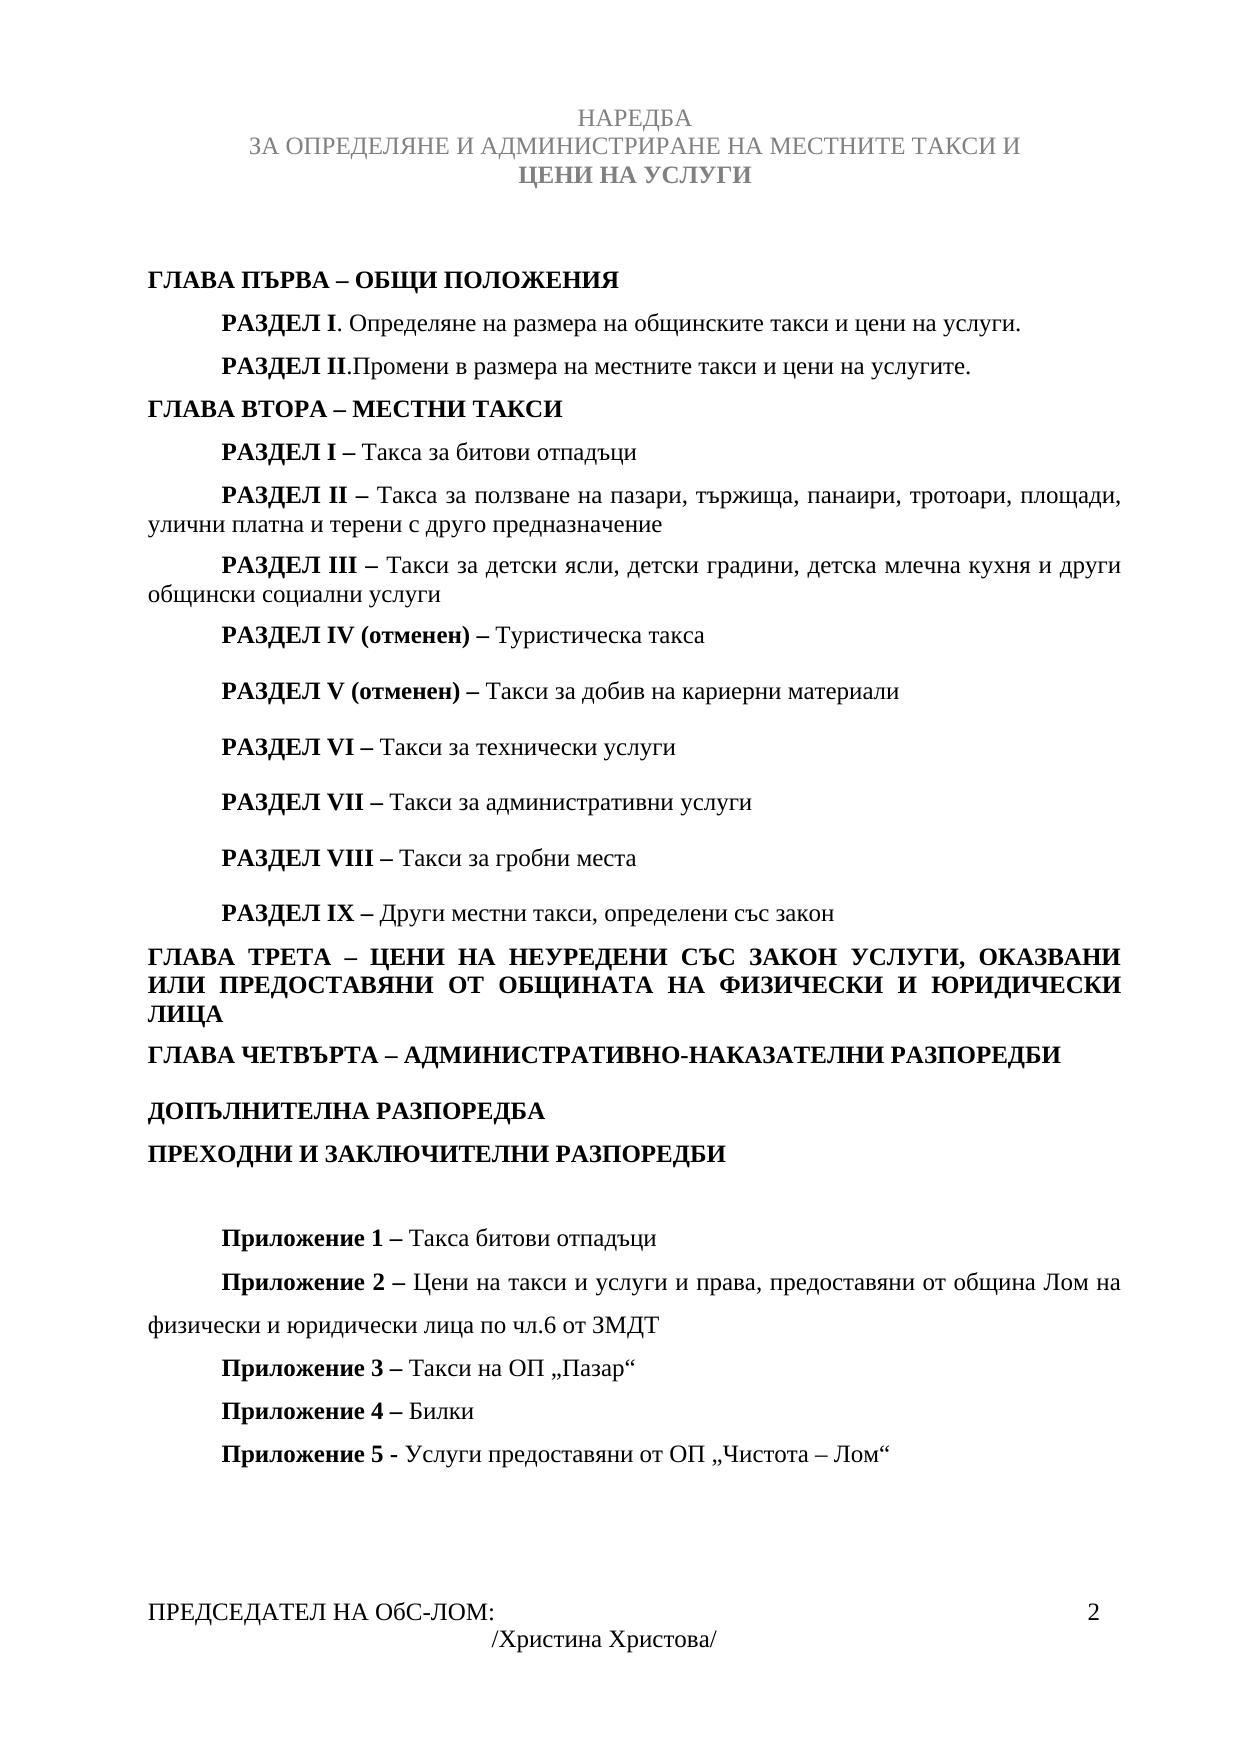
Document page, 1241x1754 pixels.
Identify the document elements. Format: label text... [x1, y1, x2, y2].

text РАЗДЕЛ ІІ – Такса за ползване на пазари, тържища, панаири, тротоари, площади, улични платна и терени с друго предназначение [148, 480, 1122, 538]
text Приложение 2 – Цени на такси и услуги и права, предоставяни от община Лом на физически и юридически лица по чл.6 от ЗМДТ [148, 1267, 1122, 1338]
text Приложение 4 – Билки [148, 1396, 1122, 1425]
text РАЗДЕЛ ІХ – Други местни такси, определени със закон [148, 898, 1122, 927]
text ДОПЪЛНИТЕЛНА РАЗПОРЕДБА [148, 1096, 1122, 1125]
text ГЛАВА ВТОРА – МЕСТНИ ТАКСИ [148, 394, 1122, 423]
text ГЛАВА ТРЕТА – ЦЕНИ НА НЕУРЕДЕНИ СЪС ЗАКОН УСЛУГИ, ОКАЗВАНИ ИЛИ ПРЕДОСТАВЯНИ ОТ ОБЩИНАТА НА ФИЗИЧЕСКИ И ЮРИДИЧЕСКИ ЛИЦА [148, 942, 1122, 1028]
text РАЗДЕЛ V (отменен) – Такси за добив на кариерни материали [148, 676, 1122, 705]
text РАЗДЕЛ VІ – Такси за технически услуги [148, 732, 1122, 760]
text ПРЕХОДНИ И ЗАКЛЮЧИТЕЛНИ РАЗПОРЕДБИ [148, 1139, 1122, 1168]
text РАЗДЕЛ І. Определяне на размера на общинските такси и цени на услуги. [148, 308, 1122, 337]
text РАЗДЕЛ І – Такса за битови отпадъци [148, 437, 1122, 466]
text Приложение 5 - Услуги предоставяни от ОП „Чистота – Лом“ [148, 1439, 1122, 1468]
text Приложение 1 – Такса битови отпадъци [148, 1223, 1122, 1252]
text РАЗДЕЛ ІV (отменен) – Туристическа такса [148, 620, 1122, 649]
text РАЗДЕЛ ІІІ – Такси за детски ясли, детски градини, детска млечна кухня и други общински социални услуги [148, 550, 1122, 608]
text РАЗДЕЛ ІІ.Промени в размера на местните такси и цени на услугите. [148, 351, 1122, 380]
text Приложение 3 – Такси на ОП „Пазар“ [148, 1353, 1122, 1382]
text ГЛАВА ПЪРВА – ОБЩИ ПОЛОЖЕНИЯ [148, 265, 1122, 293]
text РАЗДЕЛ VІІІ – Такси за гробни места [148, 843, 1122, 872]
text ГЛАВА ЧЕТВЪРТА – АДМИНИСТРАТИВНО-НАКАЗАТЕЛНИ РАЗПОРЕДБИ [148, 1040, 1122, 1069]
text РАЗДЕЛ VІІ – Такси за административни услуги [148, 787, 1122, 816]
